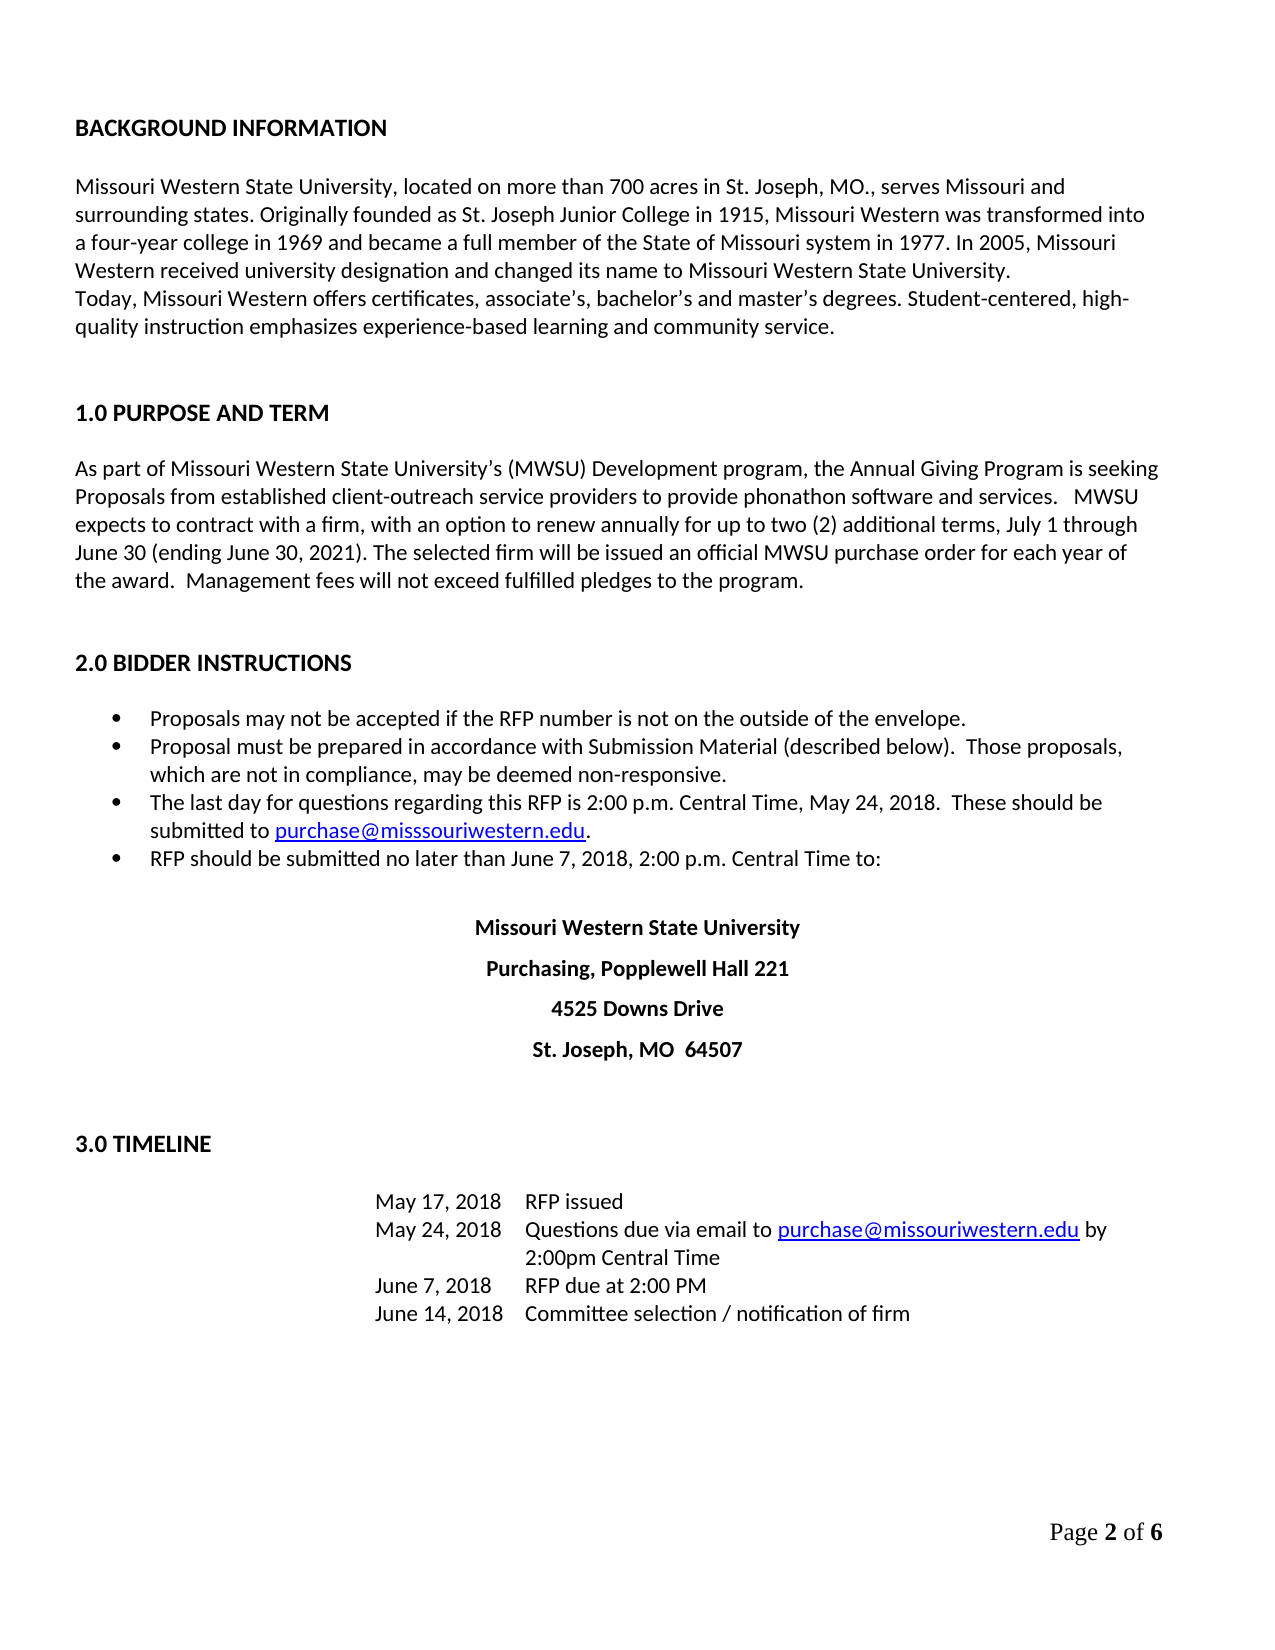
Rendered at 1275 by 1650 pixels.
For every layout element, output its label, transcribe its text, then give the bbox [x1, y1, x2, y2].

text 1.0 PURPOSE AND TERM [75, 397, 1162, 428]
text As part of Missouri Western State University’s (MWSU) Development program, the Annual Giving Program is seeking Proposals from established client-outreach service providers to provide phonathon software and services. MWSU expects to contract with a firm, with an option to renew annually for up to two (2) additional terms, July 1 through June 30 (ending June 30, 2021). The selected firm will be issued an official MWSU purchase order for each year of the award. Management fees will not exceed fulfilled pledges to the program. [75, 454, 1162, 594]
list Proposals may not be accepted if the RFP number is not on the outside of the envelope. [112, 704, 1162, 732]
text Missouri Western State University [112, 913, 1162, 941]
text May 17, 2018 RFP issued [75, 1187, 1162, 1215]
text June 7, 2018 RFP due at 2:00 PM [75, 1271, 1162, 1299]
text Purchasing, Popplewell Hall 221 [112, 954, 1162, 982]
list The last day for questions regarding this RFP is 2:00 p.m. Central Time, May 24, 2018. These should be submitted to purchase@misssouriwestern.edu. [112, 788, 1162, 844]
text 3.0 TIMELINE [75, 1128, 1162, 1159]
list RFP should be submitted no later than June 7, 2018, 2:00 p.m. Central Time to: [112, 844, 1162, 872]
text 4525 Downs Drive [112, 994, 1162, 1022]
text BACKGROUND INFORMATION [75, 112, 1162, 143]
text 2.0 BIDDER INSTRUCTIONS [75, 647, 1162, 678]
text June 14, 2018 Committee selection / notification of firm [75, 1299, 1162, 1327]
list Proposal must be prepared in accordance with Submission Material (described below). Those proposals, which are not in compliance, may be deemed non-responsive. [112, 732, 1162, 788]
text Missouri Western State University, located on more than 700 acres in St. Joseph, MO., serves Missouri and surrounding states. Originally founded as St. Joseph Junior College in 1915, Missouri Western was transformed into a four-year college in 1969 and became a full member of the State of Missouri system in 1977. In 2005, Missouri Western received university designation and changed its name to Missouri Western State University. [75, 172, 1162, 284]
text Today, Missouri Western offers certificates, associate’s, bachelor’s and master’s degrees. Student-centered, high-quality instruction emphasizes experience-based learning and community service. [75, 284, 1162, 340]
text May 24, 2018 Questions due via email to purchase@missouriwestern.edu by 2:00pm Central Time [75, 1215, 1162, 1271]
text St. Joseph, MO 64507 [112, 1035, 1162, 1063]
